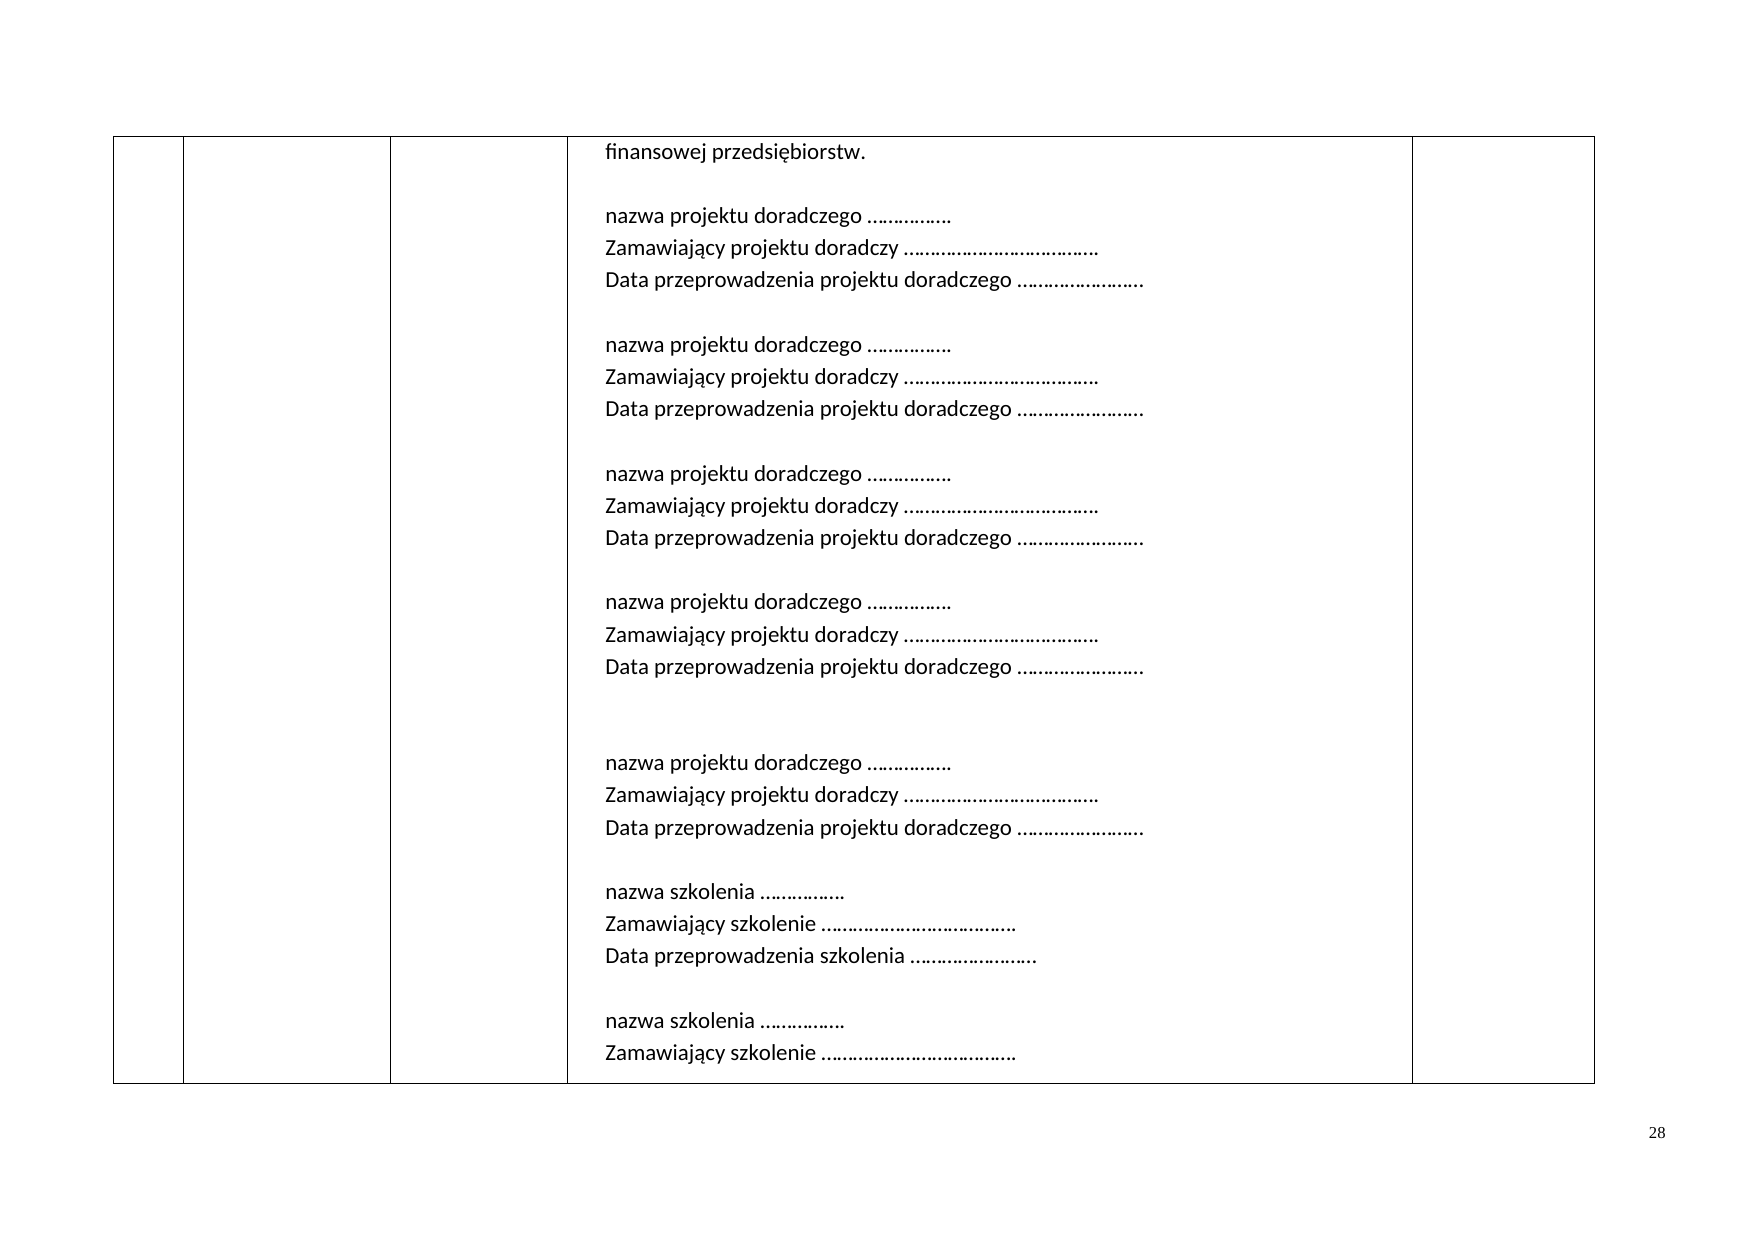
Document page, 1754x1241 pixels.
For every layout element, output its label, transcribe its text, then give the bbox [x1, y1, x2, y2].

table_cell [1413, 137, 1594, 1082]
table_cell 4 [114, 137, 183, 1082]
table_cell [391, 137, 567, 1082]
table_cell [184, 137, 390, 1082]
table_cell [568, 137, 1412, 1082]
